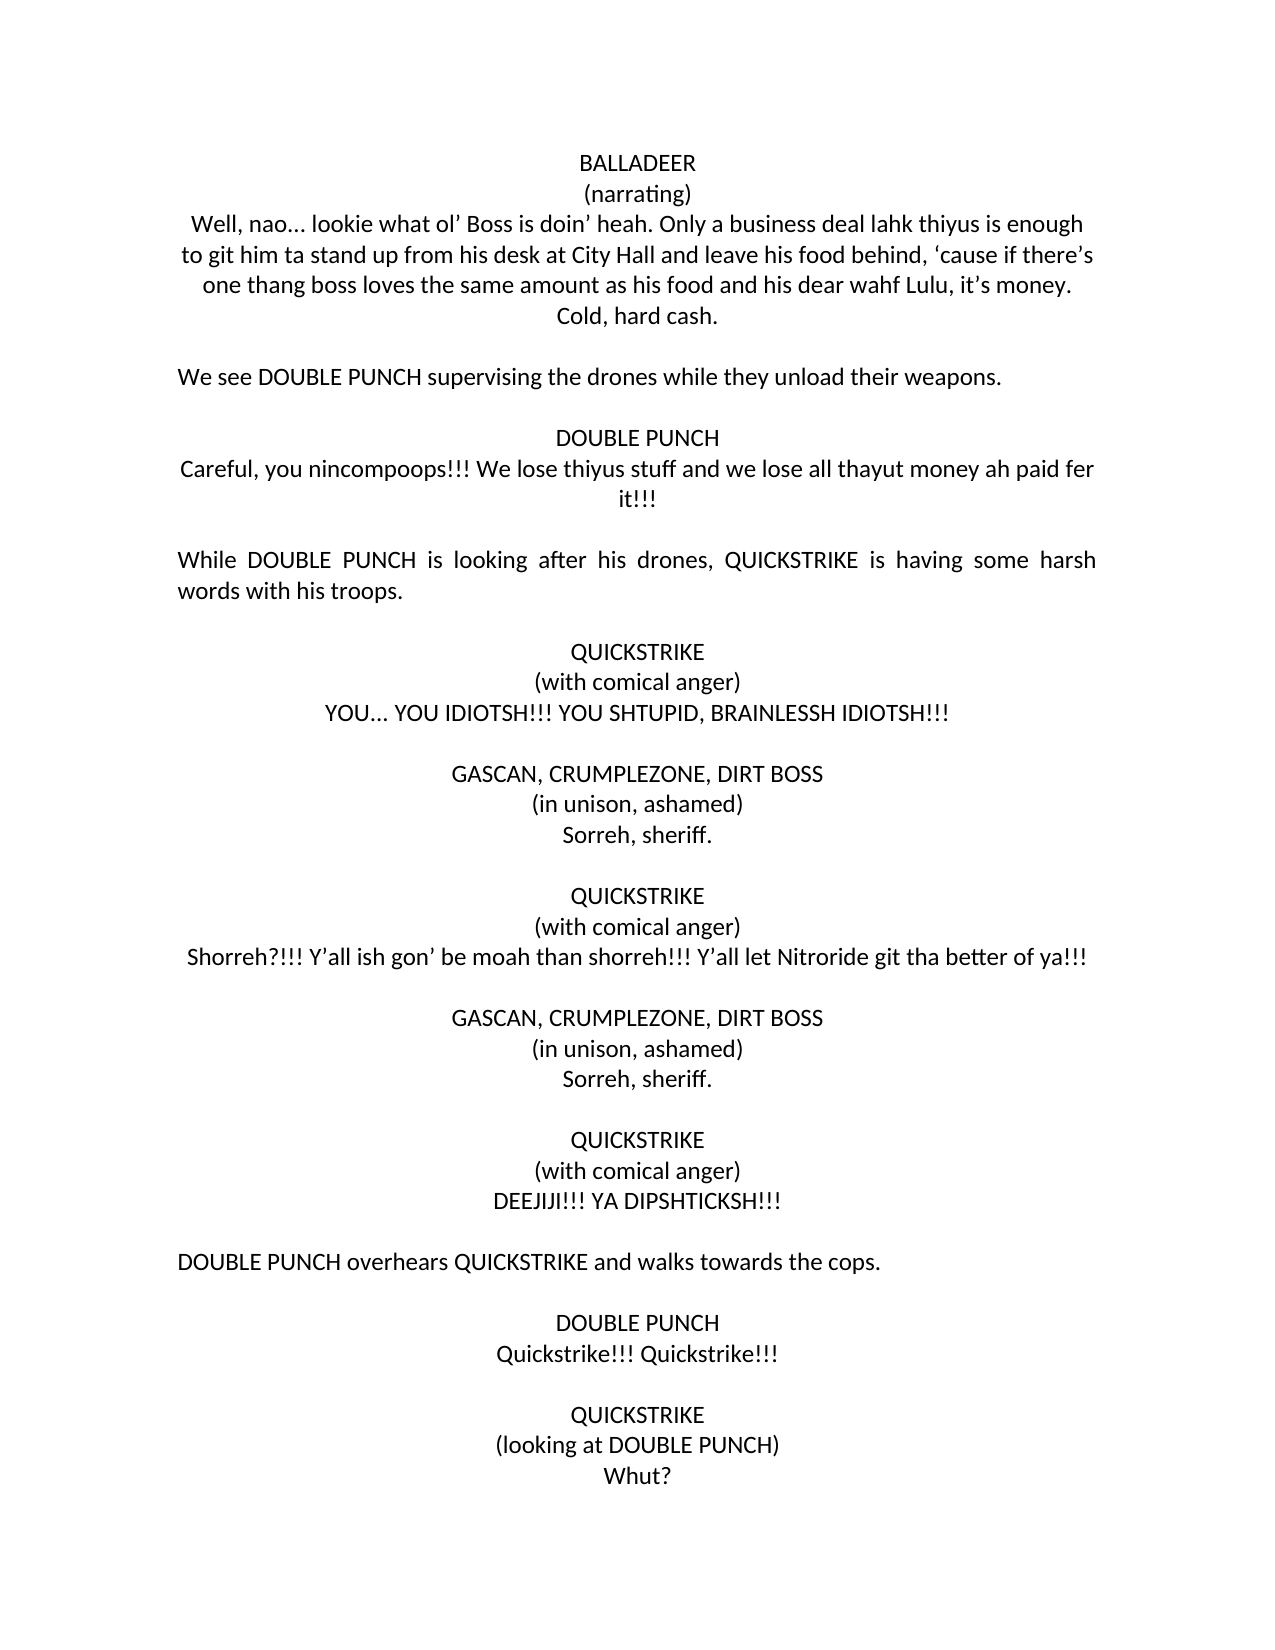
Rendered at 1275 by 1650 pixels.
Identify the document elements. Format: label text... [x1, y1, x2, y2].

text (with comical anger) [177, 911, 1098, 941]
text While DOUBLE PUNCH is looking after his drones, QUICKSTRIKE is having some harsh words with his troops. [177, 544, 1098, 605]
text Quickstrike!!! Quickstrike!!! [177, 1338, 1098, 1368]
text (in unison, ashamed) [177, 1033, 1098, 1063]
text QUICKSTRIKE [177, 1399, 1098, 1429]
text Careful, you nincompoops!!! We lose thiyus stuff and we lose all thayut money ah paid fer it!!! [177, 453, 1098, 514]
text DOUBLE PUNCH overhears QUICKSTRIKE and walks towards the cops. [177, 1246, 1098, 1277]
text (with comical anger) DEEJIJI!!! YA DIPSHTICKSH!!! [177, 1155, 1098, 1216]
text YOU... YOU IDIOTSH!!! YOU SHTUPID, BRAINLESSH IDIOTSH!!! [177, 697, 1098, 727]
text Sorreh, sheriff. [177, 819, 1098, 849]
text Whut? [177, 1460, 1098, 1491]
text QUICKSTRIKE [177, 880, 1098, 911]
text We see DOUBLE PUNCH supervising the drones while they unload their weapons. [177, 361, 1098, 392]
text DOUBLE PUNCH [177, 1307, 1098, 1338]
text GASCAN, CRUMPLEZONE, DIRT BOSS [177, 1002, 1098, 1033]
text Well, nao... lookie what ol’ Boss is doin’ heah. Only a business deal lahk thiyus is enough to git him ta stand up from his desk at City Hall and leave his food behind, ‘cause if there’s one thang boss loves the same amount as his food and his dear wahf Lulu, it’s money. Cold, hard cash. [177, 209, 1098, 331]
text GASCAN, CRUMPLEZONE, DIRT BOSS [177, 758, 1098, 788]
text DOUBLE PUNCH [177, 422, 1098, 453]
text BALLADEER [177, 148, 1098, 178]
text QUICKSTRIKE [177, 636, 1098, 666]
text (in unison, ashamed) [177, 788, 1098, 819]
text (looking at DOUBLE PUNCH) [177, 1429, 1098, 1460]
text (with comical anger) [177, 666, 1098, 697]
text QUICKSTRIKE [177, 1124, 1098, 1155]
text (narrating) [177, 178, 1098, 209]
text Shorreh?!!! Y’all ish gon’ be moah than shorreh!!! Y’all let Nitroride git tha better of ya!!! [177, 941, 1098, 972]
text Sorreh, sheriff. [177, 1063, 1098, 1094]
